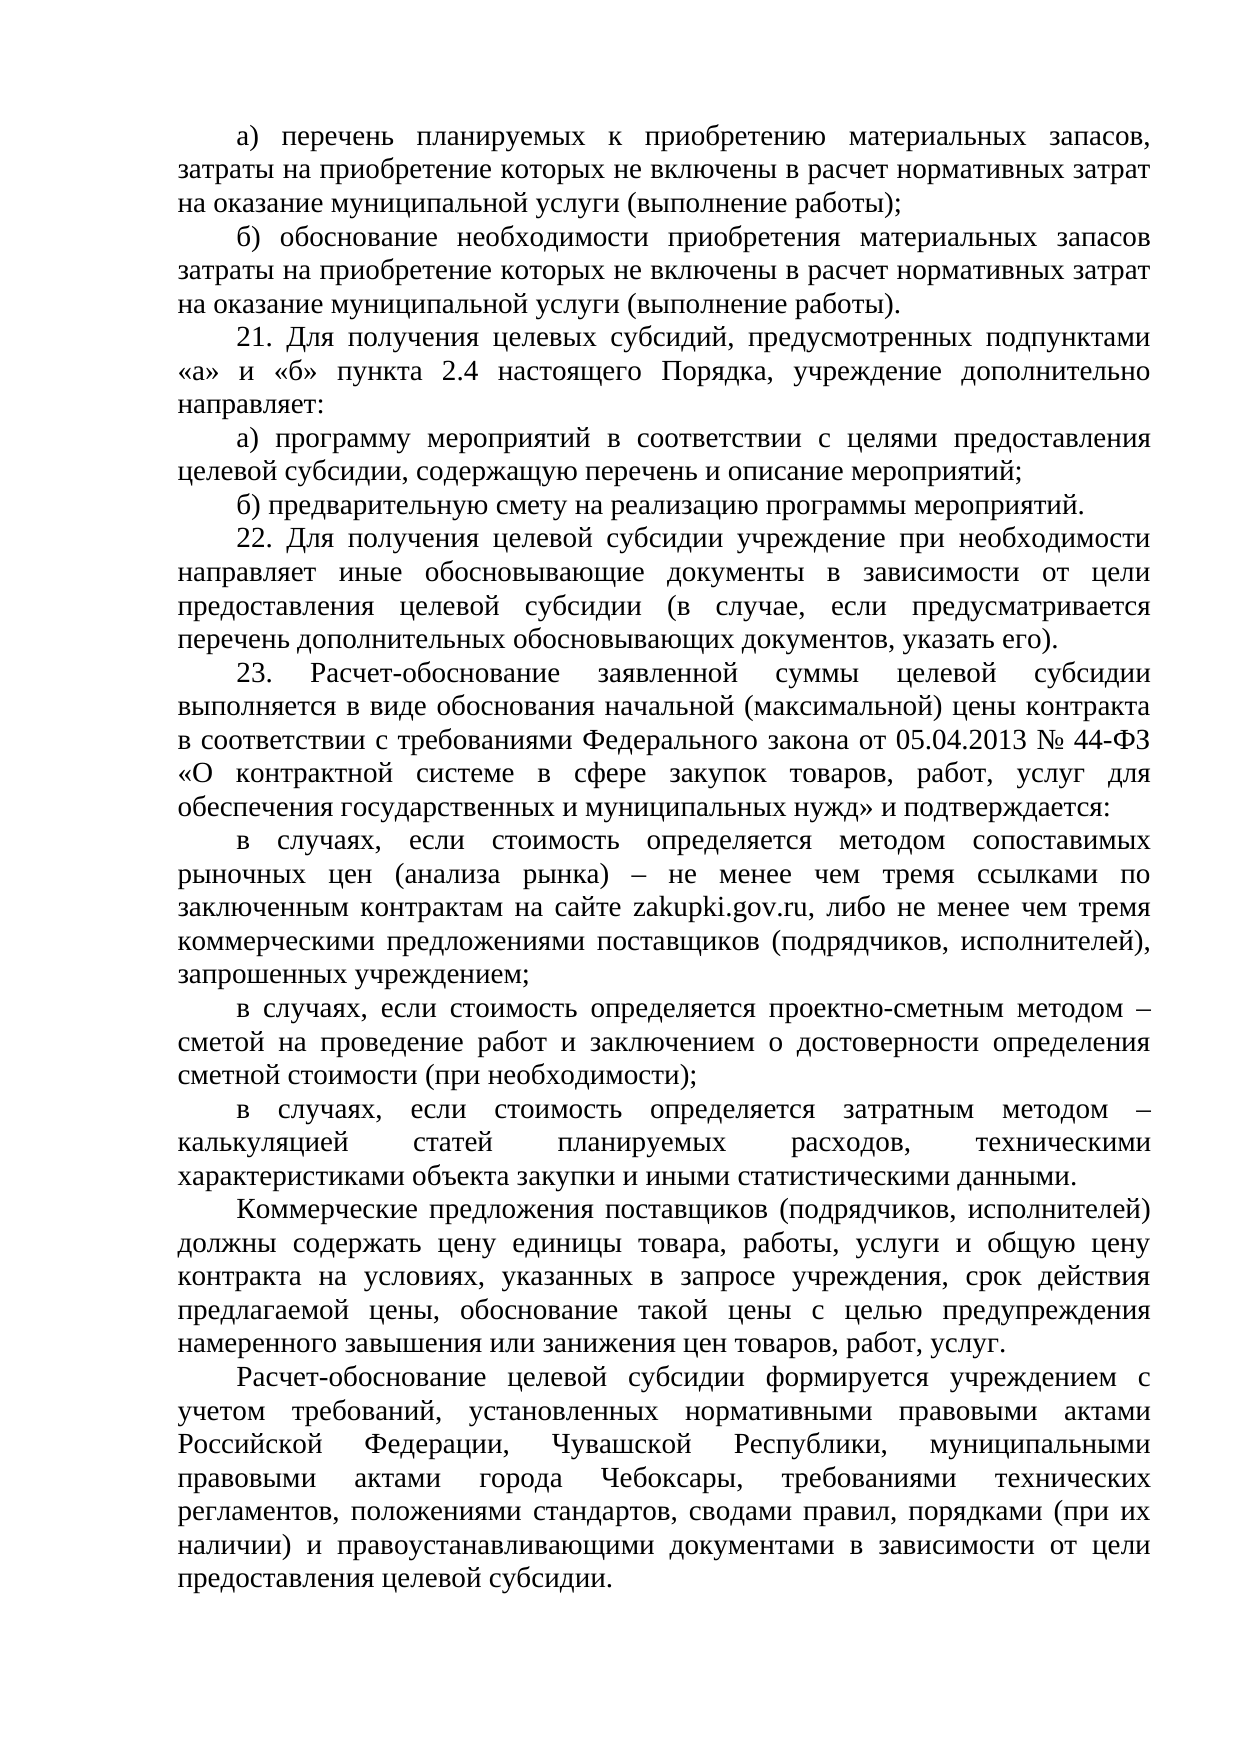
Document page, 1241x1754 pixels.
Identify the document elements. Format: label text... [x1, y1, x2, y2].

text 22. Для получения целевой субсидии учреждение при необходимости направляет иные обосновывающие документы в зависимости от цели предоставления целевой субсидии (в случае, если предусматривается перечень дополнительных обосновывающих документов, указать его). [177, 521, 1152, 655]
text а) перечень планируемых к приобретению материальных запасов, затраты на приобретение которых не включены в расчет нормативных затрат на оказание муниципальной услуги (выполнение работы); [177, 118, 1152, 219]
text 23. Расчет-обоснование заявленной суммы целевой субсидии выполняется в виде обоснования начальной (максимальной) цены контракта в соответствии с требованиями Федерального закона от 05.04.2013 № 44-ФЗ «О контрактной системе в сфере закупок товаров, работ, услуг для обеспечения государственных и муниципальных нужд» и подтверждается: [177, 655, 1152, 822]
text а) программу мероприятий в соответствии с целями предоставления целевой субсидии, содержащую перечень и описание мероприятий; [177, 420, 1152, 487]
text в случаях, если стоимость определяется методом сопоставимых рыночных цен (анализа рынка) – не менее чем тремя ссылками по заключенным контрактам на сайте zakupki.gov.ru, либо не менее чем тремя коммерческими предложениями поставщиков (подрядчиков, исполнителей), запрошенных учреждением; [177, 822, 1152, 990]
text в случаях, если стоимость определяется затратным методом – калькуляцией статей планируемых расходов, техническими характеристиками объекта закупки и иными статистическими данными. [177, 1091, 1152, 1191]
text Расчет-обоснование целевой субсидии формируется учреждением с учетом требований, установленных нормативными правовыми актами Российской Федерации, Чувашской Республики, муниципальными правовыми актами города Чебоксары, требованиями технических регламентов, положениями стандартов, сводами правил, порядками (при их наличии) и правоустанавливающими документами в зависимости от цели предоставления целевой субсидии. [177, 1359, 1152, 1594]
text б) обоснование необходимости приобретения материальных запасов затраты на приобретение которых не включены в расчет нормативных затрат на оказание муниципальной услуги (выполнение работы). [177, 219, 1152, 319]
text 21. Для получения целевых субсидий, предусмотренных подпунктами «а» и «б» пункта 2.4 настоящего Порядка, учреждение дополнительно направляет: [177, 319, 1152, 420]
text Коммерческие предложения поставщиков (подрядчиков, исполнителей) должны содержать цену единицы товара, работы, услуги и общую цену контракта на условиях, указанных в запросе учреждения, срок действия предлагаемой цены, обоснование такой цены с целью предупреждения намеренного завышения или занижения цен товаров, работ, услуг. [177, 1191, 1152, 1359]
text б) предварительную смету на реализацию программы мероприятий. [177, 487, 1152, 521]
text в случаях, если стоимость определяется проектно-сметным методом – сметой на проведение работ и заключением о достоверности определения сметной стоимости (при необходимости); [177, 990, 1152, 1091]
